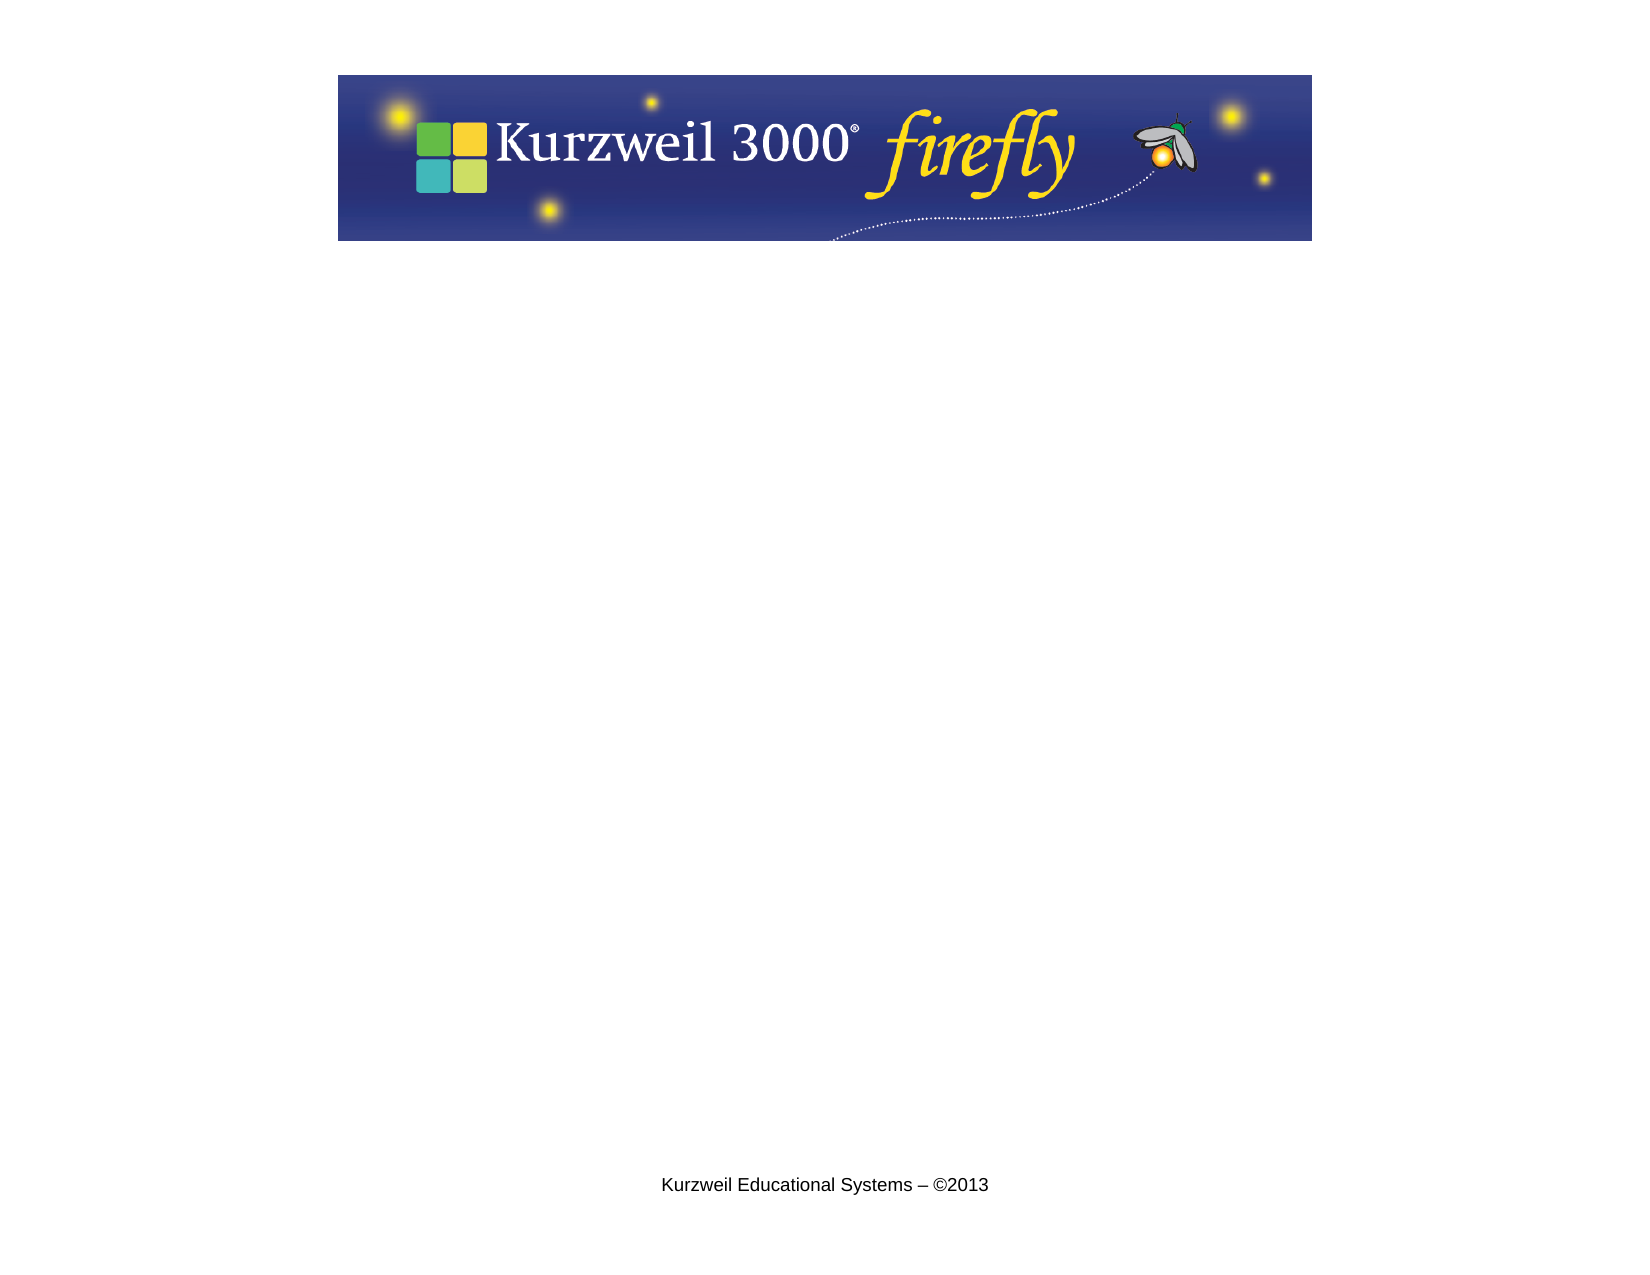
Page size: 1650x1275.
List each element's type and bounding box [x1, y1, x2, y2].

picture [338, 75, 1312, 241]
